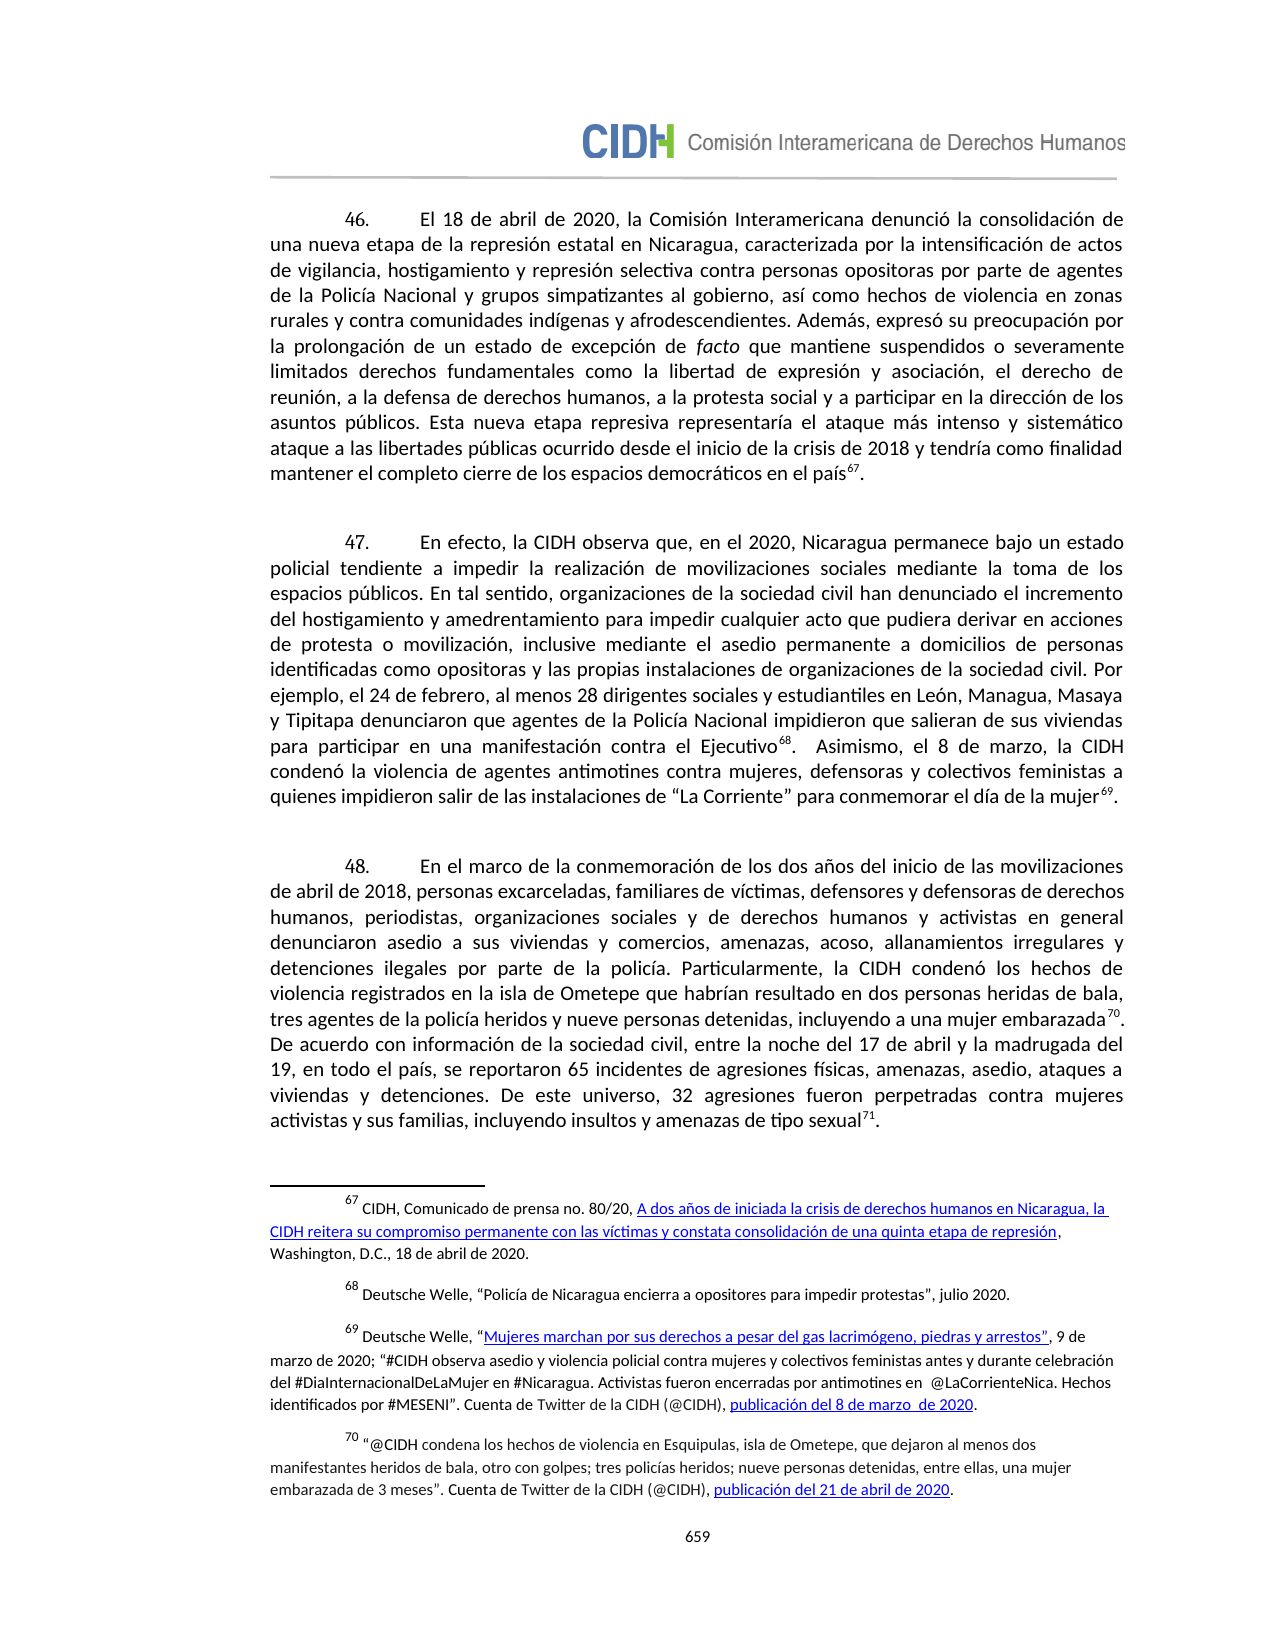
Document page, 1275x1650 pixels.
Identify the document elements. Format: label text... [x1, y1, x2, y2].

list El 18 de abril de 2020, la Comisión Interamericana denunció la consolidación de una nueva etapa de la represión estatal en Nicaragua, caracterizada por la intensificación de actos de vigilancia, hostigamiento y represión selectiva contra personas opositoras por parte de agentes de la Policía Nacional y grupos simpatizantes al gobierno, así como hechos de violencia en zonas rurales y contra comunidades indígenas y afrodescendientes. Además, expresó su preocupación por la prolongación de un estado de excepción de facto que mantiene suspendidos o severamente limitados derechos fundamentales como la libertad de expresión y asociación, el derecho de reunión, a la defensa de derechos humanos, a la protesta social y a participar en la dirección de los asuntos públicos. Esta nueva etapa represiva representaría el ataque más intenso y sistemático ataque a las libertades públicas ocurrido desde el inicio de la crisis de 2018 y tendría como finalidad mantener el completo cierre de los espacios democráticos en el país. [270, 206, 1125, 486]
list En efecto, la CIDH observa que, en el 2020, Nicaragua permanece bajo un estado policial tendiente a impedir la realización de movilizaciones sociales mediante la toma de los espacios públicos. En tal sentido, organizaciones de la sociedad civil han denunciado el incremento del hostigamiento y amedrentamiento para impedir cualquier acto que pudiera derivar en acciones de protesta o movilización, inclusive mediante el asedio permanente a domicilios de personas identificadas como opositoras y las propias instalaciones de organizaciones de la sociedad civil. Por ejemplo, el 24 de febrero, al menos 28 dirigentes sociales y estudiantiles en León, Managua, Masaya y Tipitapa denunciaron que agentes de la Policía Nacional impidieron que salieran de sus viviendas para participar en una manifestación contra el Ejecutivo. Asimismo, el 8 de marzo, la CIDH condenó la violencia de agentes antimotines contra mujeres, defensoras y colectivos feministas a quienes impidieron salir de las instalaciones de “La Corriente” para conmemorar el día de la mujer. [270, 529, 1125, 809]
list En el marco de la conmemoración de los dos años del inicio de las movilizaciones de abril de 2018, personas excarceladas, familiares de víctimas, defensores y defensoras de derechos humanos, periodistas, organizaciones sociales y de derechos humanos y activistas en general denunciaron asedio a sus viviendas y comercios, amenazas, acoso, allanamientos irregulares y detenciones ilegales por parte de la policía. Particularmente, la CIDH condenó los hechos de violencia registrados en la isla de Ometepe que habrían resultado en dos personas heridas de bala, tres agentes de la policía heridos y nueve personas detenidas, incluyendo a una mujer embarazada. De acuerdo con información de la sociedad civil, entre la noche del 17 de abril y la madrugada del 19, en todo el país, se reportaron 65 incidentes de agresiones físicas, amenazas, asedio, ataques a viviendas y detenciones. De este universo, 32 agresiones fueron perpetradas contra mujeres activistas y sus familias, incluyendo insultos y amenazas de tipo sexual. [270, 853, 1125, 1133]
